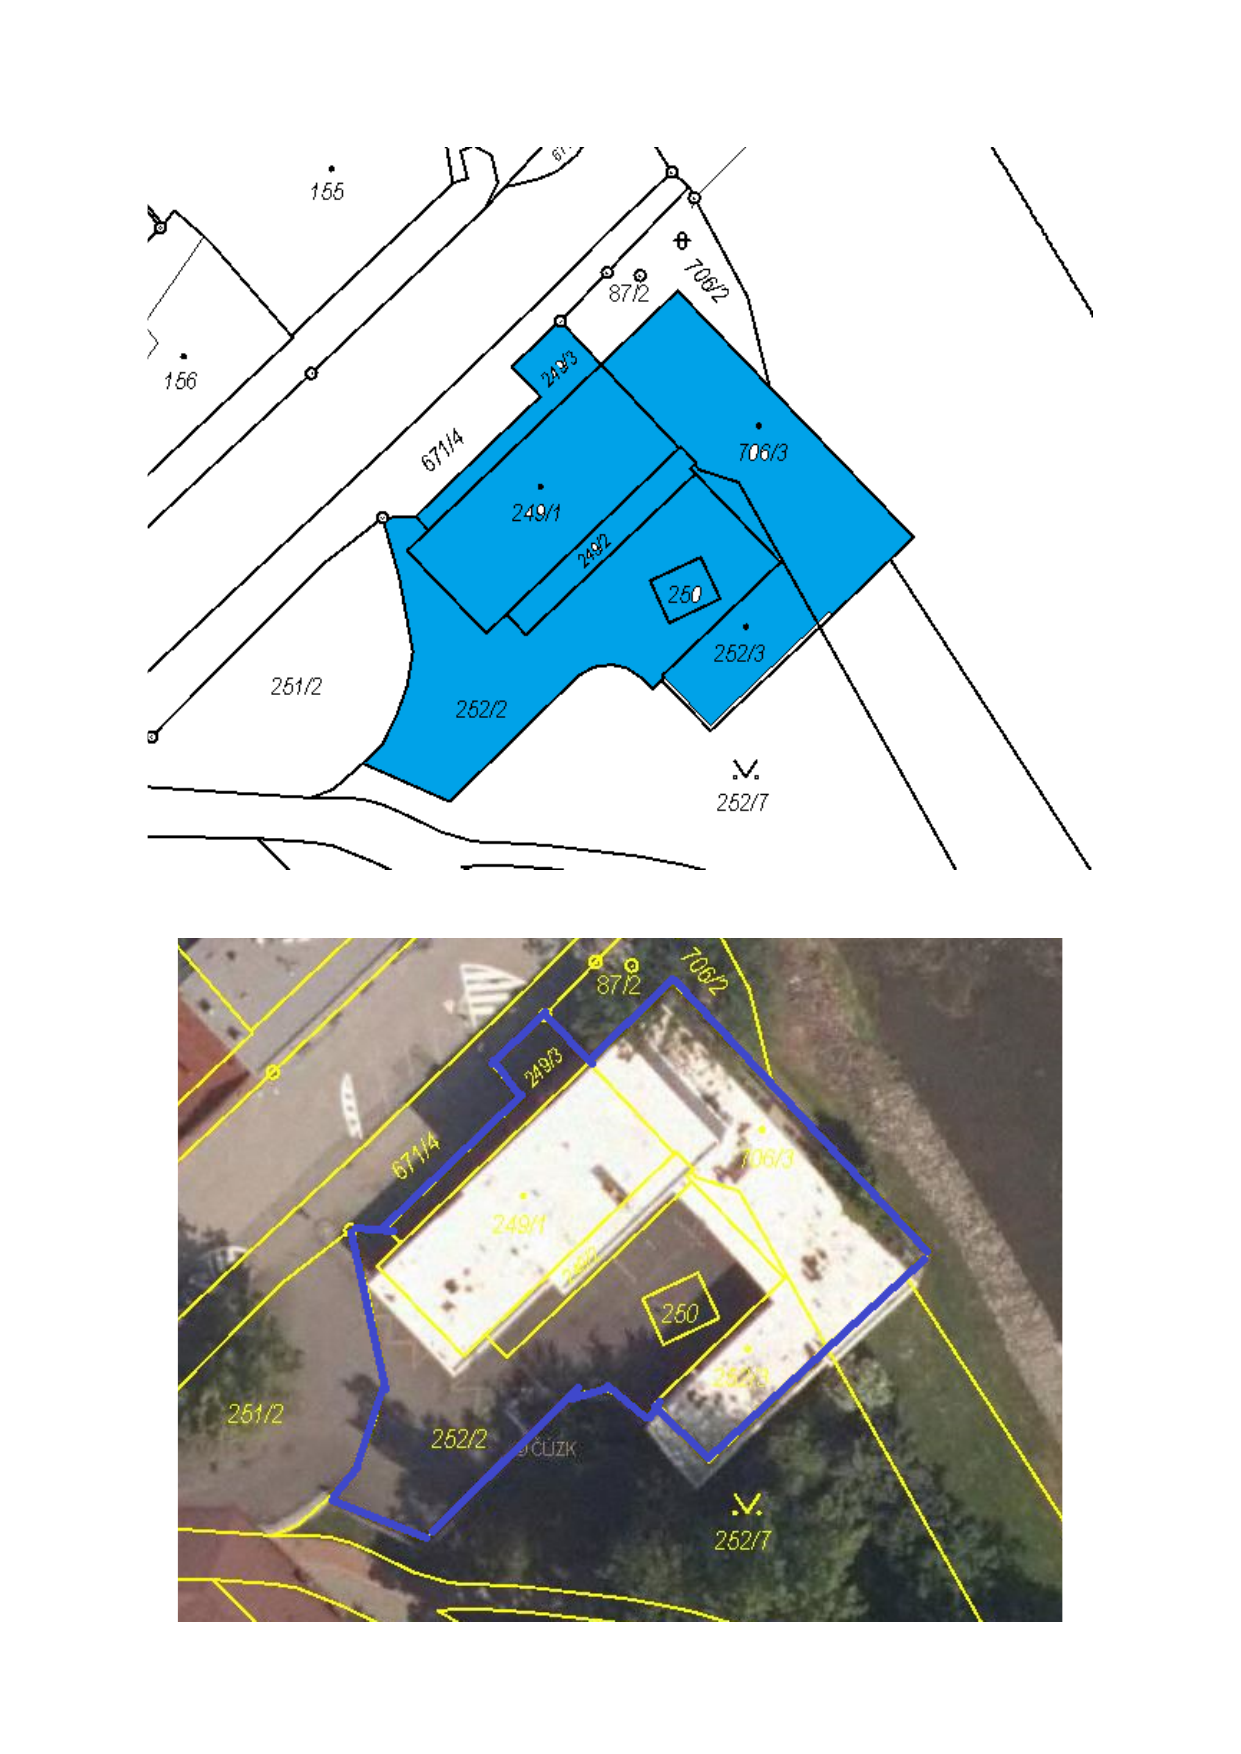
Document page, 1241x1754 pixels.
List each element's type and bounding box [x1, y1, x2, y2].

picture [177, 938, 1063, 1622]
picture [147, 147, 1093, 870]
